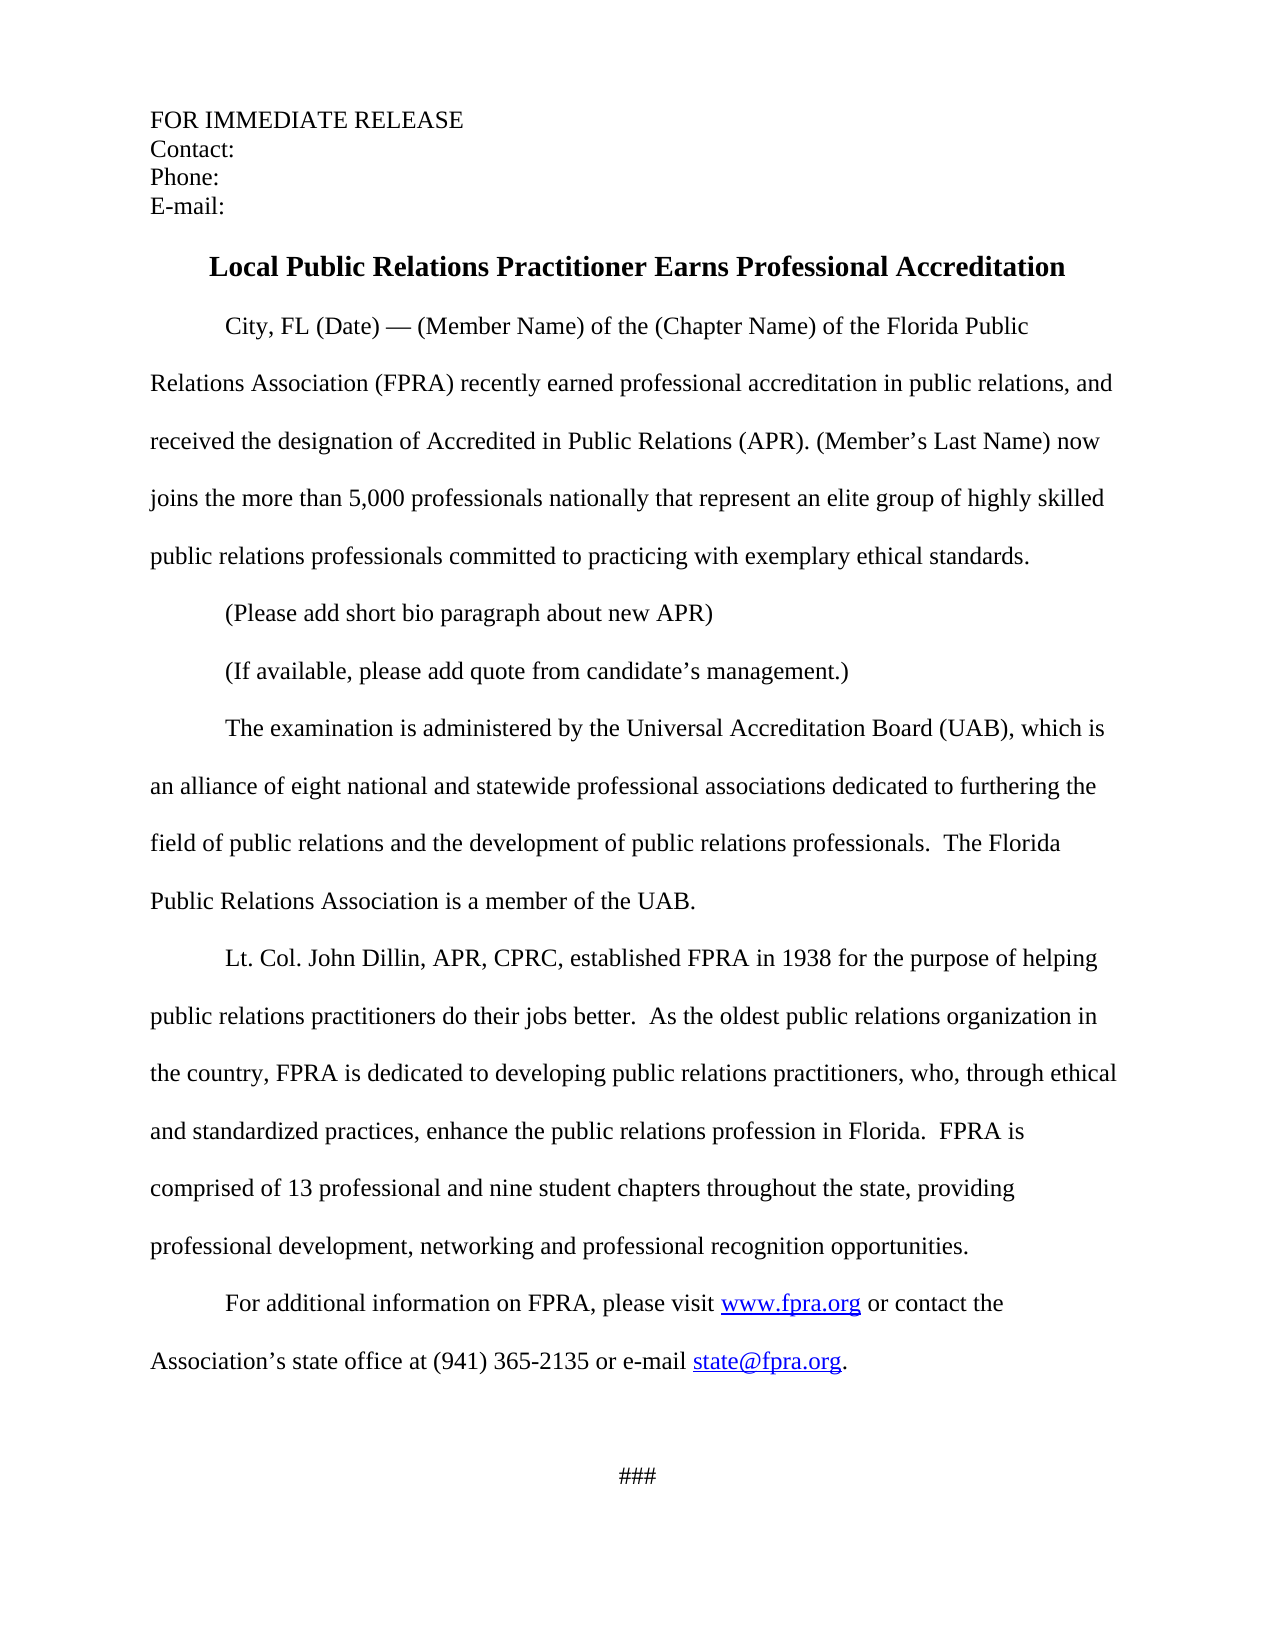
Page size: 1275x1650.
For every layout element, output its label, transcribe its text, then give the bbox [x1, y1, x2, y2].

text For additional information on FPRA, please visit www.fpra.org or contact the Association’s state office at (941) 365-2135 or e-mail state@fpra.org. [150, 1288, 1125, 1375]
text Phone: [150, 162, 1125, 191]
text Lt. Col. John Dillin, APR, CPRC, established FPRA in 1938 for the purpose of helping public relations practitioners do their jobs better. As the oldest public relations organization in the country, FPRA is dedicated to developing public relations practitioners, who, through ethical and standardized practices, enhance the public relations profession in . FPRA is comprised of 13 professional and nine student chapters throughout the state, providing professional development, networking and professional recognition opportunities. [150, 943, 1125, 1260]
text The examination is administered by the Universal Accreditation Board (UAB), which is an alliance of eight national and statewide professional associations dedicated to furthering the field of public relations and the development of public relations professionals. The Florida Public Relations Association is a member of the UAB. [150, 713, 1125, 915]
text (If available, please add quote from candidate’s management.) [150, 656, 1125, 685]
text Contact: [150, 134, 1125, 162]
text ### [150, 1461, 1125, 1490]
text City, FL (Date) — (Member Name) of the (Chapter Name) of the Florida Public Relations Association (FPRA) recently earned professional accreditation in public relations, and received the designation of Accredited in Public Relations (APR). (Member’s Last Name) now joins the more than 5,000 professionals nationally that represent an elite group of highly skilled public relations professionals committed to practicing with exemplary ethical standards. [150, 311, 1125, 570]
subtitle Local Public Relations Practitioner Earns Professional Accreditation [150, 249, 1125, 282]
text FOR IMMEDIATE RELEASE [150, 105, 1125, 134]
text (Please add short bio paragraph about new APR) [150, 598, 1125, 627]
text E-mail: [150, 191, 1125, 220]
